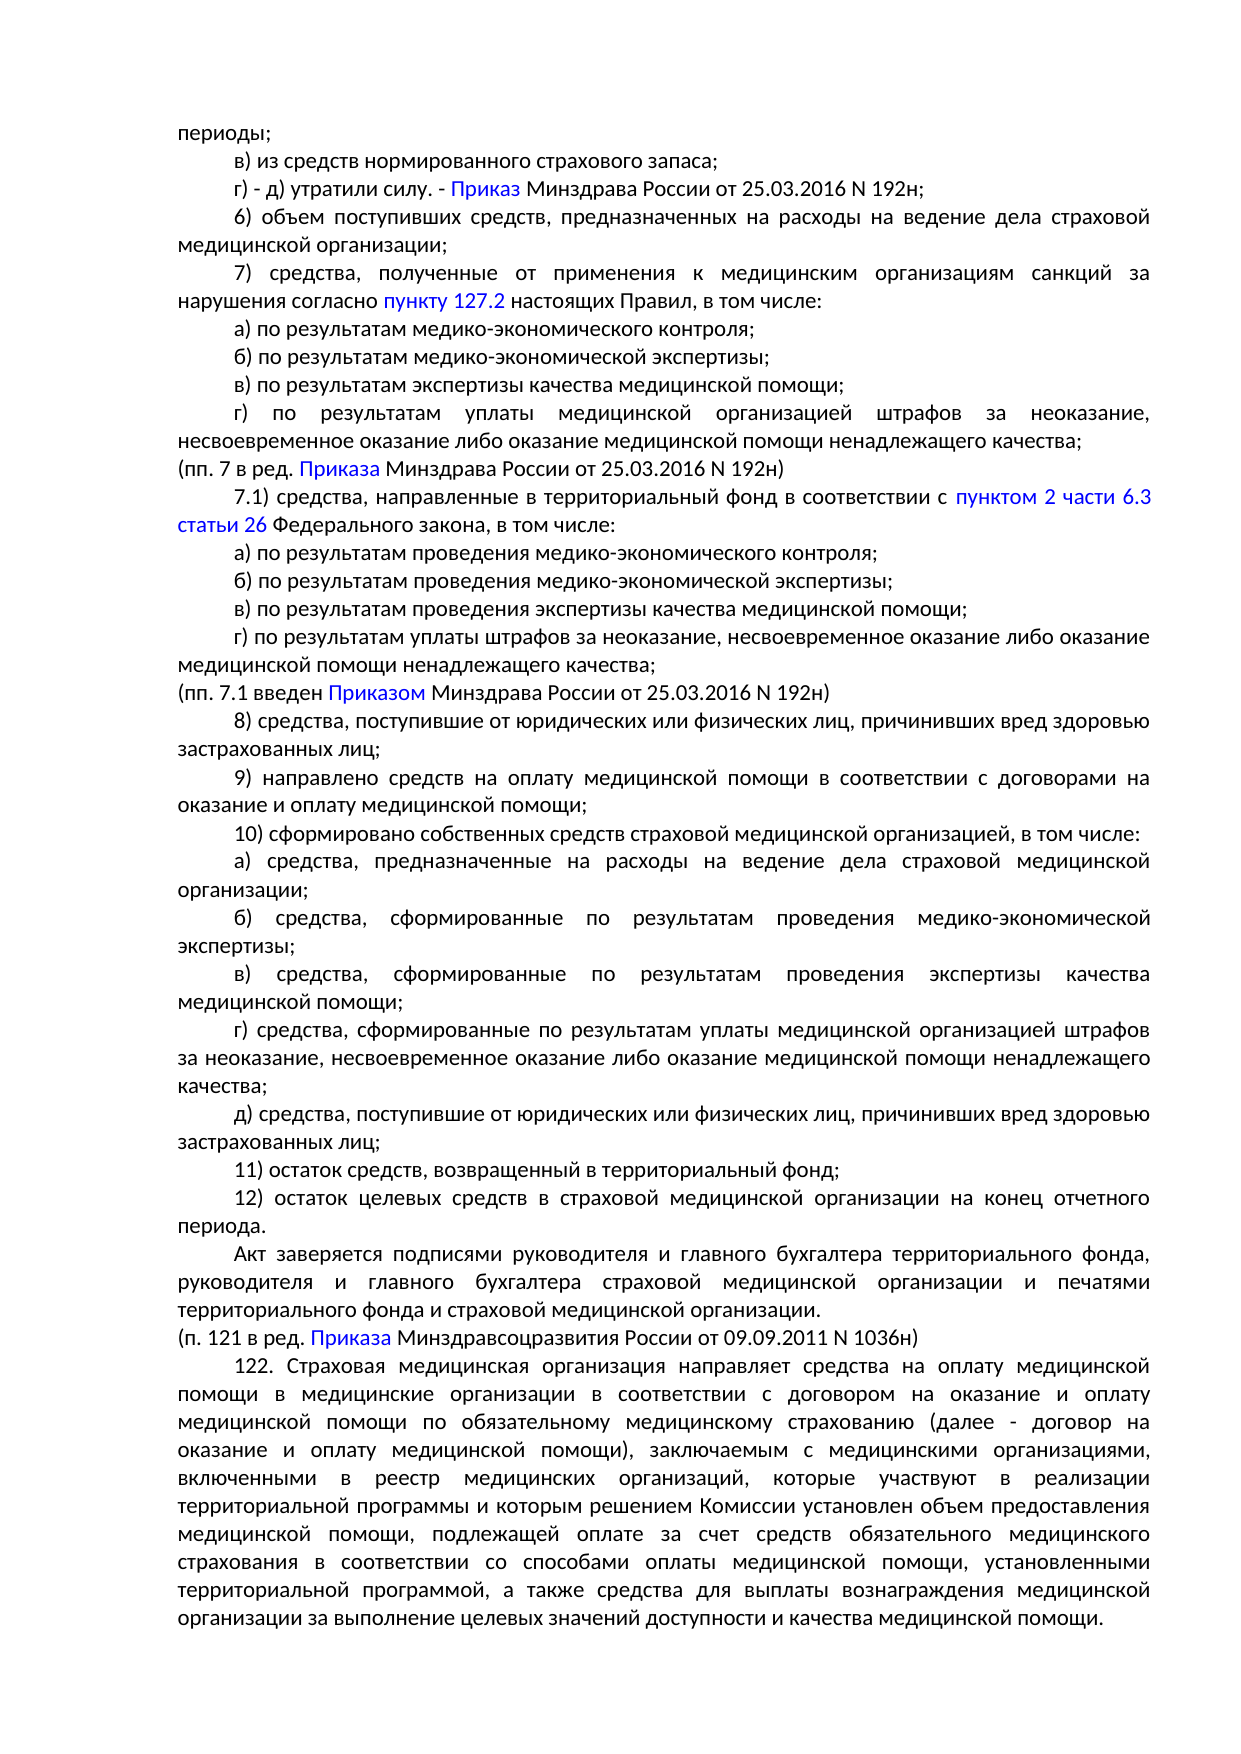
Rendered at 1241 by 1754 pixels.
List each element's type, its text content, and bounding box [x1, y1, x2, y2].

text а) средства, предназначенные на расходы на ведение дела страховой медицинской организации; [177, 847, 1152, 903]
text 8) средства, поступившие от юридических или физических лиц, причинивших вред здоровью застрахованных лиц; [177, 707, 1152, 763]
text 11) остаток средств, возвращенный в территориальный фонд; [177, 1155, 1152, 1183]
text г) по результатам уплаты медицинской организацией штрафов за неоказание, несвоевременное оказание либо оказание медицинской помощи ненадлежащего качества; [177, 398, 1152, 454]
text в) по результатам экспертизы качества медицинской помощи; [177, 370, 1152, 398]
text (пп. 7 в ред. Приказа Минздрава России от 25.03.2016 N 192н) [177, 454, 1152, 482]
text 7) средства, полученные от применения к медицинским организациям санкций за нарушения согласно пункту 127.2 настоящих Правил, в том числе: [177, 258, 1152, 314]
text 12) остаток целевых средств в страховой медицинской организации на конец отчетного периода. [177, 1183, 1152, 1239]
text д) средства, поступившие от юридических или физических лиц, причинивших вред здоровью застрахованных лиц; [177, 1099, 1152, 1155]
text 122. Страховая медицинская организация направляет средства на оплату медицинской помощи в медицинские организации в соответствии с договором на оказание и оплату медицинской помощи по обязательному медицинскому страхованию (далее - договор на оказание и оплату медицинской помощи), заключаемым с медицинскими организациями, включенными в реестр медицинских организаций, которые участвуют в реализации территориальной программы и которым решением Комиссии установлен объем предоставления медицинской помощи, подлежащей оплате за счет средств обязательного медицинского страхования в соответствии со способами оплаты медицинской помощи, установленными территориальной программой, а также средства для выплаты вознаграждения медицинской организации за выполнение целевых значений доступности и качества медицинской помощи. [177, 1351, 1152, 1631]
text б) по результатам медико-экономической экспертизы; [177, 342, 1152, 370]
text г) средства, сформированные по результатам уплаты медицинской организацией штрафов за неоказание, несвоевременное оказание либо оказание медицинской помощи ненадлежащего качества; [177, 1015, 1152, 1099]
text 9) направлено средств на оплату медицинской помощи в соответствии с договорами на оказание и оплату медицинской помощи; [177, 763, 1152, 819]
text Акт заверяется подписями руководителя и главного бухгалтера территориального фонда, руководителя и главного бухгалтера страховой медицинской организации и печатями территориального фонда и страховой медицинской организации. [177, 1239, 1152, 1323]
text в) из средств нормированного страхового запаса; [177, 146, 1152, 174]
text б) средства, сформированные по результатам проведения медико-экономической экспертизы; [177, 903, 1152, 959]
text в) по результатам проведения экспертизы качества медицинской помощи; [177, 594, 1152, 622]
text 10) сформировано собственных средств страховой медицинской организацией, в том числе: [177, 819, 1152, 847]
text 7.1) средства, направленные в территориальный фонд в соответствии с пунктом 2 части 6.3 статьи 26 Федерального закона, в том числе: [177, 482, 1152, 538]
text (п. 121 в ред. Приказа Минздравсоцразвития России от 09.09.2011 N 1036н) [177, 1323, 1152, 1351]
text г) - д) утратили силу. - Приказ Минздрава России от 25.03.2016 N 192н; [177, 174, 1152, 202]
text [177, 118, 1152, 146]
text б) по результатам проведения медико-экономической экспертизы; [177, 566, 1152, 594]
text в) средства, сформированные по результатам проведения экспертизы качества медицинской помощи; [177, 959, 1152, 1015]
text г) по результатам уплаты штрафов за неоказание, несвоевременное оказание либо оказание медицинской помощи ненадлежащего качества; [177, 622, 1152, 678]
text а) по результатам медико-экономического контроля; [177, 314, 1152, 342]
text а) по результатам проведения медико-экономического контроля; [177, 538, 1152, 566]
text 6) объем поступивших средств, предназначенных на расходы на ведение дела страховой медицинской организации; [177, 202, 1152, 258]
text (пп. 7.1 введен Приказом Минздрава России от 25.03.2016 N 192н) [177, 678, 1152, 707]
